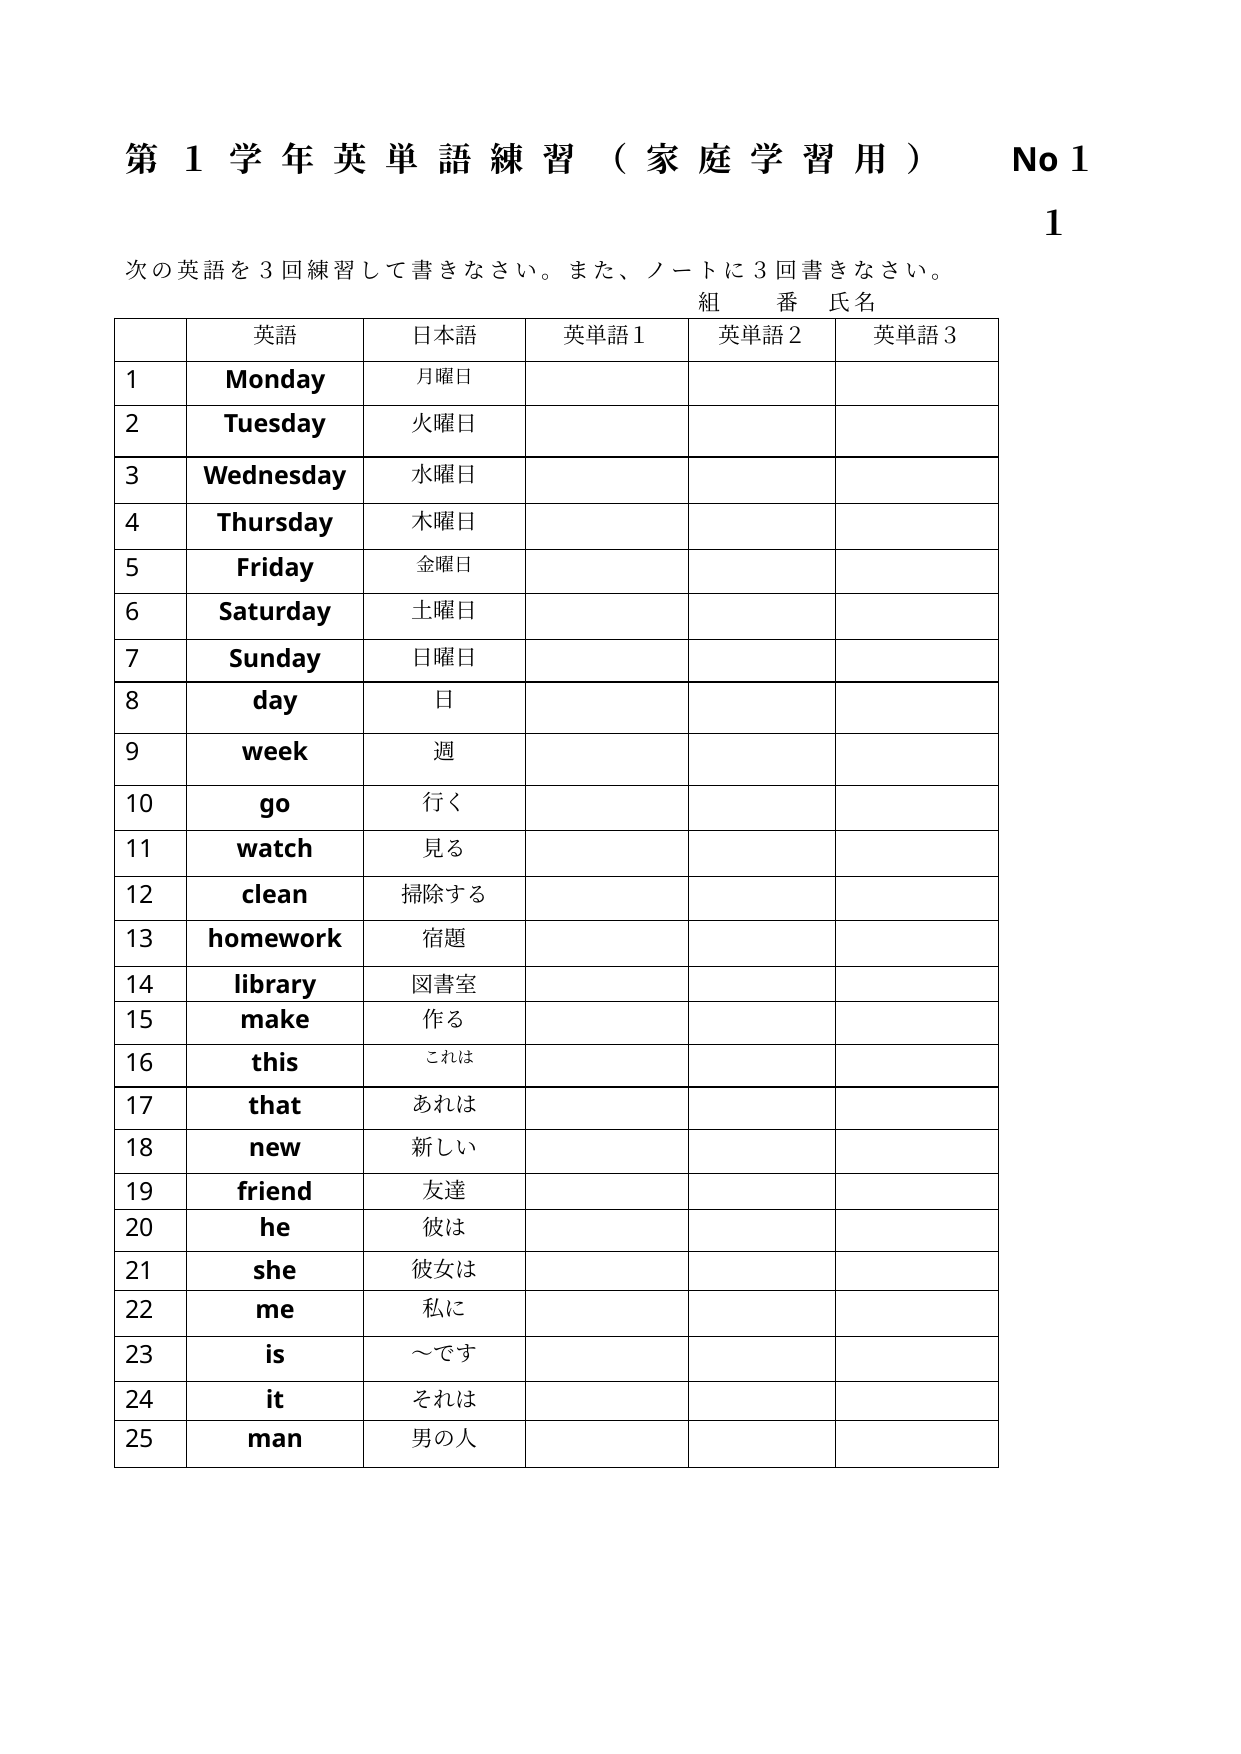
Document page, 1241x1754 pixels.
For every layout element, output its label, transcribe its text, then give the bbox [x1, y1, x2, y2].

table_cell [836, 1002, 998, 1044]
table_cell [836, 594, 998, 639]
table_cell Sunday [187, 640, 363, 681]
table_cell day [187, 683, 363, 733]
table_cell 3 [115, 458, 186, 503]
table_cell 行く [364, 786, 525, 830]
table_cell she [187, 1252, 363, 1290]
table_cell [526, 1002, 688, 1044]
table_cell he [187, 1210, 363, 1251]
table_cell [526, 1337, 688, 1381]
table_cell [836, 683, 998, 733]
table_cell [836, 1291, 998, 1336]
table_cell [689, 877, 835, 920]
table_cell [526, 458, 688, 503]
table_cell 新しい [364, 1130, 525, 1173]
table_cell [526, 1045, 688, 1086]
table_cell 土曜日 [364, 594, 525, 639]
table_cell [526, 362, 688, 405]
table_cell 木曜日 [364, 504, 525, 549]
table_cell 彼女は [364, 1252, 525, 1290]
table_cell [526, 1421, 688, 1467]
table_cell 友達 [364, 1174, 525, 1209]
table_cell [689, 406, 835, 456]
table_cell 作る [364, 1002, 525, 1044]
text 第１学年英単語練習（家庭学習用） No１１ [125, 125, 1115, 253]
table_cell 4 [115, 504, 186, 549]
table_cell man [187, 1421, 363, 1467]
table_cell 25 [115, 1421, 186, 1467]
table_cell [836, 1088, 998, 1129]
table_cell [836, 1252, 998, 1290]
table_cell watch [187, 831, 363, 876]
table_cell [689, 967, 835, 1001]
table_cell [689, 786, 835, 830]
table_cell [836, 406, 998, 456]
table_cell 21 [115, 1252, 186, 1290]
table_cell 私に [364, 1291, 525, 1336]
table_cell [689, 550, 835, 592]
table_cell [689, 1337, 835, 1381]
table_cell 12 [115, 877, 186, 920]
text 組 番 氏名 [125, 285, 1115, 317]
table_cell Saturday [187, 594, 363, 639]
table_cell [836, 458, 998, 503]
table_cell 宿題 [364, 921, 525, 966]
table_cell 13 [115, 921, 186, 966]
table_cell [526, 1088, 688, 1129]
table_cell [836, 1174, 998, 1209]
table_cell 9 [115, 734, 186, 784]
table_cell 見る [364, 831, 525, 876]
table_cell new [187, 1130, 363, 1173]
table_cell 日曜日 [364, 640, 525, 681]
table_cell me [187, 1291, 363, 1336]
table_cell week [187, 734, 363, 784]
table_cell [689, 458, 835, 503]
table_cell [836, 831, 998, 876]
table_cell 金曜日 [364, 550, 525, 592]
table_cell 掃除する [364, 877, 525, 920]
table_cell [836, 734, 998, 784]
table_cell [836, 640, 998, 681]
table_cell [836, 550, 998, 592]
table_cell [689, 683, 835, 733]
table_cell これは [364, 1045, 525, 1086]
table_cell [836, 877, 998, 920]
table_cell Monday [187, 362, 363, 405]
table_cell library [187, 967, 363, 1001]
table_cell [689, 1174, 835, 1209]
table_cell Tuesday [187, 406, 363, 456]
table_cell 月曜日 [364, 362, 525, 405]
table_cell [526, 1252, 688, 1290]
table_cell 5 [115, 550, 186, 592]
table_cell [836, 1045, 998, 1086]
table_cell 24 [115, 1382, 186, 1420]
table_cell [836, 1130, 998, 1173]
table_cell 16 [115, 1045, 186, 1086]
table_cell 17 [115, 1088, 186, 1129]
table_cell [689, 504, 835, 549]
table_cell [836, 362, 998, 405]
table_cell [836, 1421, 998, 1467]
table_cell [689, 1382, 835, 1420]
table_cell [526, 734, 688, 784]
table_cell [526, 594, 688, 639]
table_cell Friday [187, 550, 363, 592]
table_header 英単語２ [689, 319, 835, 361]
table_cell 彼は [364, 1210, 525, 1251]
table_cell 水曜日 [364, 458, 525, 503]
table_cell [836, 921, 998, 966]
table_cell Wednesday [187, 458, 363, 503]
table_cell [836, 967, 998, 1001]
table_cell 火曜日 [364, 406, 525, 456]
table_cell friend [187, 1174, 363, 1209]
table_cell [526, 786, 688, 830]
table_cell [836, 1382, 998, 1420]
table_cell [689, 1045, 835, 1086]
table_cell [689, 831, 835, 876]
table_cell [689, 640, 835, 681]
table_header [115, 319, 186, 361]
table_cell [689, 1291, 835, 1336]
table_cell [689, 1252, 835, 1290]
table_cell 6 [115, 594, 186, 639]
table_cell [689, 594, 835, 639]
table_cell [689, 921, 835, 966]
table_cell [526, 1382, 688, 1420]
table_cell [689, 1421, 835, 1467]
table_cell make [187, 1002, 363, 1044]
table_cell あれは [364, 1088, 525, 1129]
table_cell [526, 1291, 688, 1336]
table_cell 日 [364, 683, 525, 733]
table_cell 18 [115, 1130, 186, 1173]
table_cell 19 [115, 1174, 186, 1209]
table_cell 10 [115, 786, 186, 830]
table_cell 男の人 [364, 1421, 525, 1467]
table_cell [526, 877, 688, 920]
table_cell [526, 683, 688, 733]
table_cell [526, 967, 688, 1001]
table_cell [526, 550, 688, 592]
table_cell ～です [364, 1337, 525, 1381]
table_cell [836, 504, 998, 549]
table_cell [526, 406, 688, 456]
table_cell [526, 831, 688, 876]
table_cell [526, 504, 688, 549]
table_cell それは [364, 1382, 525, 1420]
text 次の英語を３回練習して書きなさい。また、ノートに３回書きなさい。 [125, 253, 1115, 285]
table_cell [689, 1130, 835, 1173]
table_cell it [187, 1382, 363, 1420]
table_cell this [187, 1045, 363, 1086]
table_cell 2 [115, 406, 186, 456]
table_cell [689, 734, 835, 784]
table_cell [526, 921, 688, 966]
table_cell clean [187, 877, 363, 920]
table_cell homework [187, 921, 363, 966]
table_cell [836, 1337, 998, 1381]
table_cell [689, 1002, 835, 1044]
table_cell [526, 1130, 688, 1173]
table_cell 週 [364, 734, 525, 784]
table_cell that [187, 1088, 363, 1129]
table_cell 14 [115, 967, 186, 1001]
table_cell go [187, 786, 363, 830]
table_cell [689, 1088, 835, 1129]
table_cell Thursday [187, 504, 363, 549]
table_cell 23 [115, 1337, 186, 1381]
table_cell [526, 640, 688, 681]
table_cell [689, 362, 835, 405]
table_cell 7 [115, 640, 186, 681]
table_header 英単語１ [526, 319, 688, 361]
table_cell [526, 1210, 688, 1251]
table_cell 8 [115, 683, 186, 733]
table_cell 20 [115, 1210, 186, 1251]
table_cell [689, 1210, 835, 1251]
table_cell [836, 1210, 998, 1251]
table_header 英語 [187, 319, 363, 361]
table_cell 15 [115, 1002, 186, 1044]
table_cell 11 [115, 831, 186, 876]
table_cell 図書室 [364, 967, 525, 1001]
table_header 日本語 [364, 319, 525, 361]
table_cell 1 [115, 362, 186, 405]
table_cell 22 [115, 1291, 186, 1336]
table_cell is [187, 1337, 363, 1381]
table_cell [836, 786, 998, 830]
table_header 英単語３ [836, 319, 998, 361]
table_cell [526, 1174, 688, 1209]
